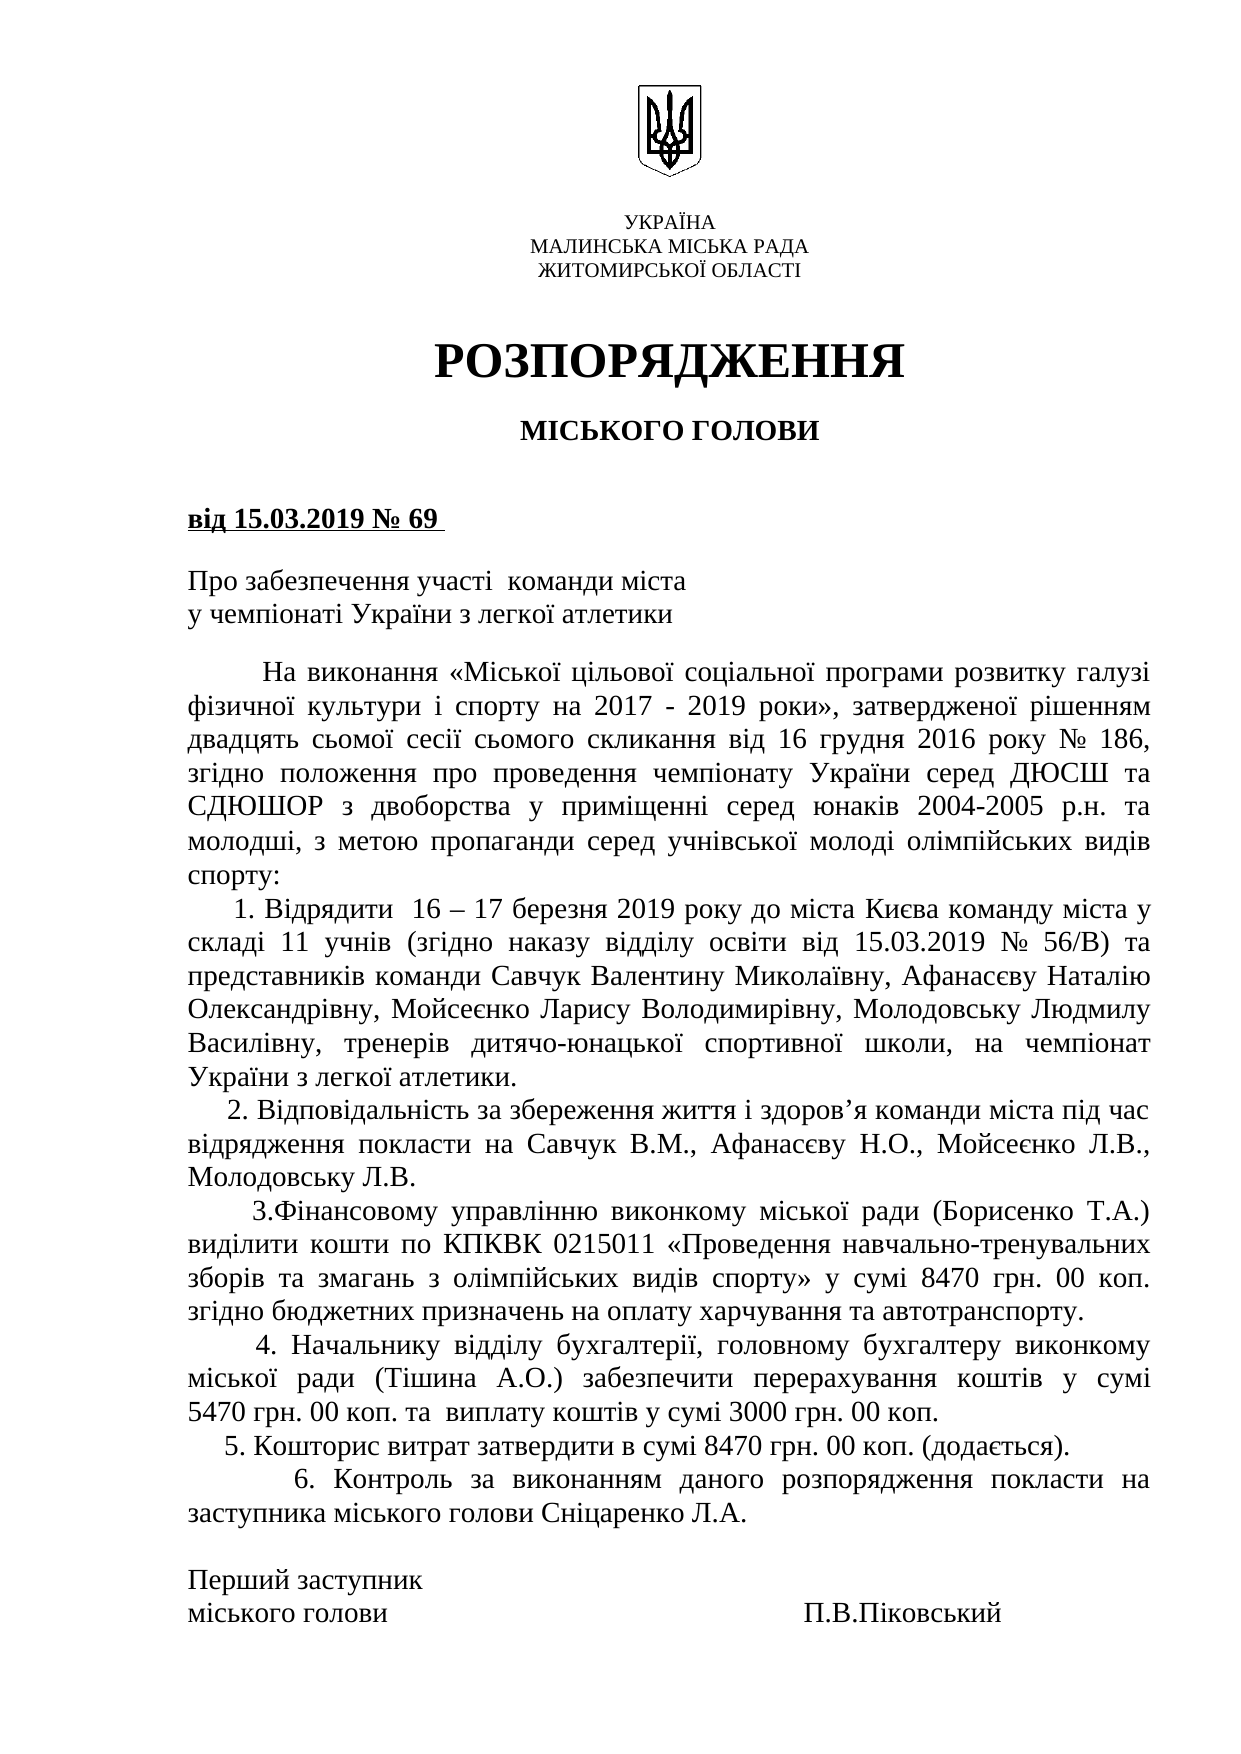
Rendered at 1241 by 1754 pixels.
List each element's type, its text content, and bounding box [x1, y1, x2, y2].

text МІСЬКОГО ГОЛОВИ [187, 413, 1152, 446]
text 1. Відрядити 16 – 17 березня 2019 року до міста Києва команду міста у складі 11 учнів (згідно наказу відділу освіти від 15.03.2019 № 56/В) та представників команди Савчук Валентину Миколаївну, Афанасєву Наталію Олександрівну, Мойсеєнко Ларису Володимирівну, Молодовську Людмилу Василівну, тренерів дитячо-юнацької спортивної школи, на чемпіонат України з легкої атлетики. [187, 891, 1152, 1092]
text від 15.03.2019 № 69 [187, 501, 1152, 534]
text РОЗПОРЯДЖЕННЯ [187, 330, 1152, 388]
text у чемпіонаті України з легкої атлетики [187, 597, 1152, 630]
picture [637, 84, 702, 178]
text 4. Начальнику відділу бухгалтерії, головному бухгалтеру виконкому міської ради (Тішина А.О.) забезпечити перерахування коштів у сумі 5470 грн. 00 коп. та виплату коштів у сумі 3000 грн. 00 коп. [187, 1327, 1152, 1428]
text ЖИТОМИРСЬКОЇ ОБЛАСТІ [187, 258, 1152, 282]
text МАЛИНСЬКА МІСЬКА РАДА [187, 234, 1152, 258]
text Про забезпечення участі команди міста [187, 563, 702, 597]
text УКРАЇНА [187, 210, 1152, 234]
text міського голови П.В.Піковський [187, 1595, 1152, 1629]
text 6. Контроль за виконанням даного розпорядження покласти на заступника міського голови Сніцаренко Л.А. [187, 1461, 1152, 1528]
text На виконання «Міської цільової соціальної програми розвитку галузі фізичної культури і спорту на 2017 - 2019 роки», затвердженої рішенням двадцять сьомої сесії сьомого скликання від 16 грудня 2016 року № 186, згідно положення про проведення чемпіонату України серед ДЮСШ та СДЮШОР з двоборства у приміщенні серед юнаків 2004-2005 р.н. та молодші, з метою пропаганди серед учнівської молоді олімпійських видів спорту: [187, 654, 1152, 891]
text Перший заступник [187, 1562, 1152, 1595]
text 5. Кошторис витрат затвердити в сумі 8470 грн. 00 коп. (додається). [187, 1428, 1152, 1461]
text 2. Відповідальність за збереження життя і здоров’я команди міста під час відрядження покласти на Савчук В.М., Афанасєву Н.О., Мойсеєнко Л.В., Молодовську Л.В. [187, 1092, 1152, 1193]
text 3.Фінансовому управлінню виконкому міської ради (Борисенко Т.А.) виділити кошти по КПКВК 0215011 «Проведення навчально-тренувальних зборів та змагань з олімпійських видів спорту» у сумі 8470 грн. 00 коп. згідно бюджетних призначень на оплату харчування та автотранспорту. [187, 1193, 1152, 1327]
